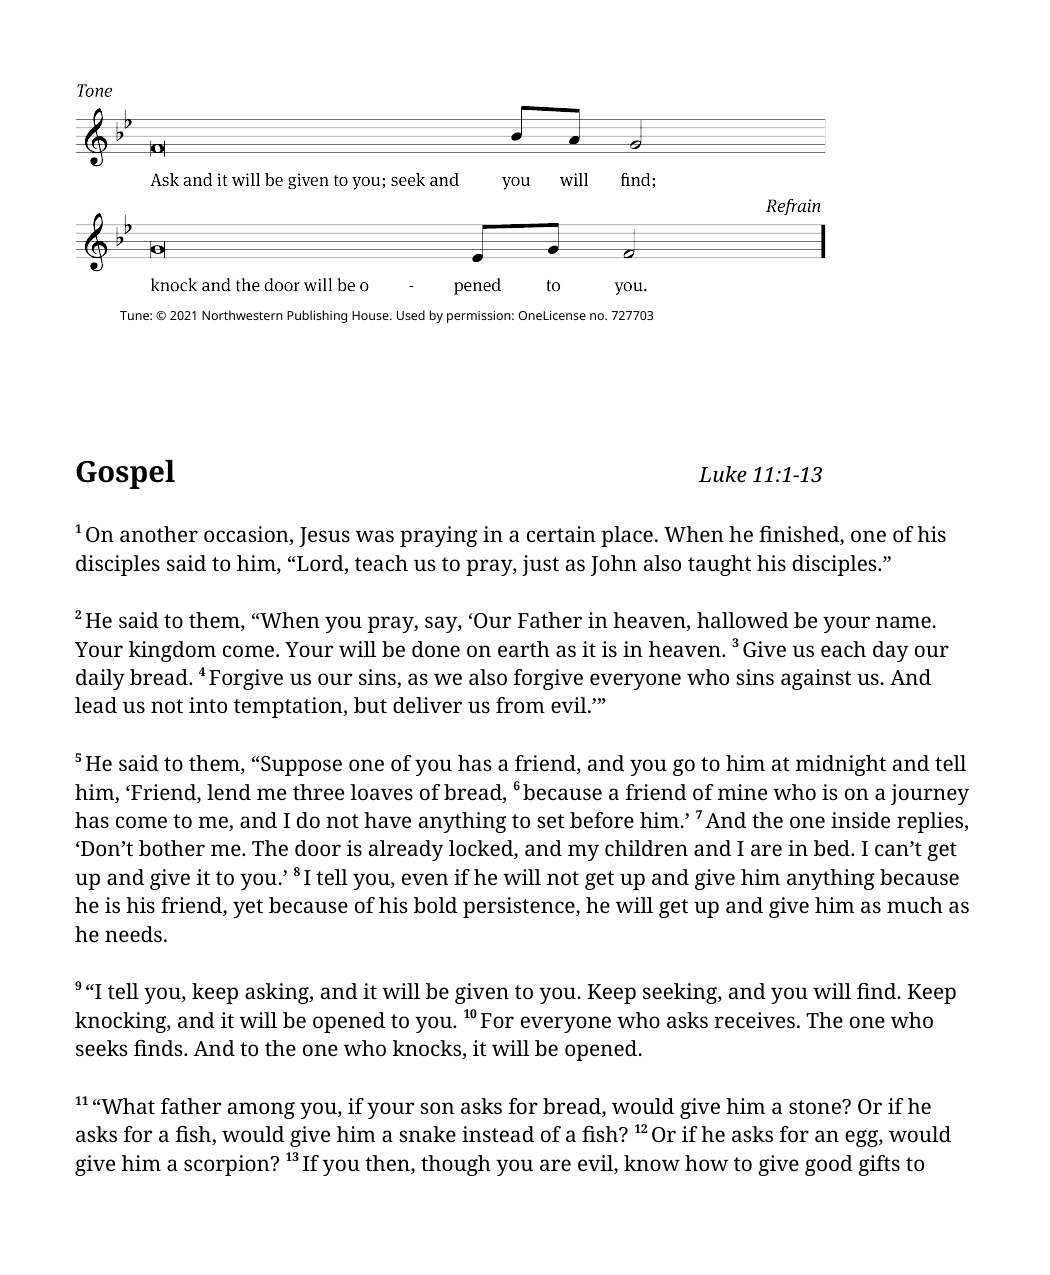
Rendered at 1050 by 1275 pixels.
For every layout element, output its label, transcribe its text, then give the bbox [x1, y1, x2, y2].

text Tune: © 2021 Northwestern Publishing House. Used by permission: OneLicense no. 727703 [120, 307, 975, 324]
text 9 “I tell you, keep asking, and it will be given to you. Keep seeking, and you will find. Keep knocking, and it will be opened to you. 10 For everyone who asks receives. The one who seeks finds. And to the one who knocks, it will be opened. [75, 977, 975, 1063]
picture [75, 75, 826, 295]
text 2 He said to them, “When you pray, say, ‘Our Father in heaven, hallowed be your name. Your kingdom come. Your will be done on earth as it is in heaven. 3 Give us each day our daily bread. 4 Forgive us our sins, as we also forgive everyone who sins against us. And lead us not into temptation, but deliver us from evil.’” [75, 606, 975, 720]
text 1 On another occasion, Jesus was praying in a certain place. When he finished, one of his disciples said to him, “Lord, teach us to pray, just as John also taught his disciples.” [75, 520, 975, 577]
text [75, 1092, 975, 1177]
text Gospel Luke 11:1-13 [75, 451, 975, 491]
text 5 He said to them, “Suppose one of you has a friend, and you go to him at midnight and tell him, ‘Friend, lend me three loaves of bread, 6 because a friend of mine who is on a journey has come to me, and I do not have anything to set before him.’ 7 And the one inside replies, ‘Don’t bother me. The door is already locked, and my children and I are in bed. I can’t get up and give it to you.’ 8 I tell you, even if he will not get up and give him anything because he is his friend, yet because of his bold persistence, he will get up and give him as much as he needs. [75, 749, 975, 948]
